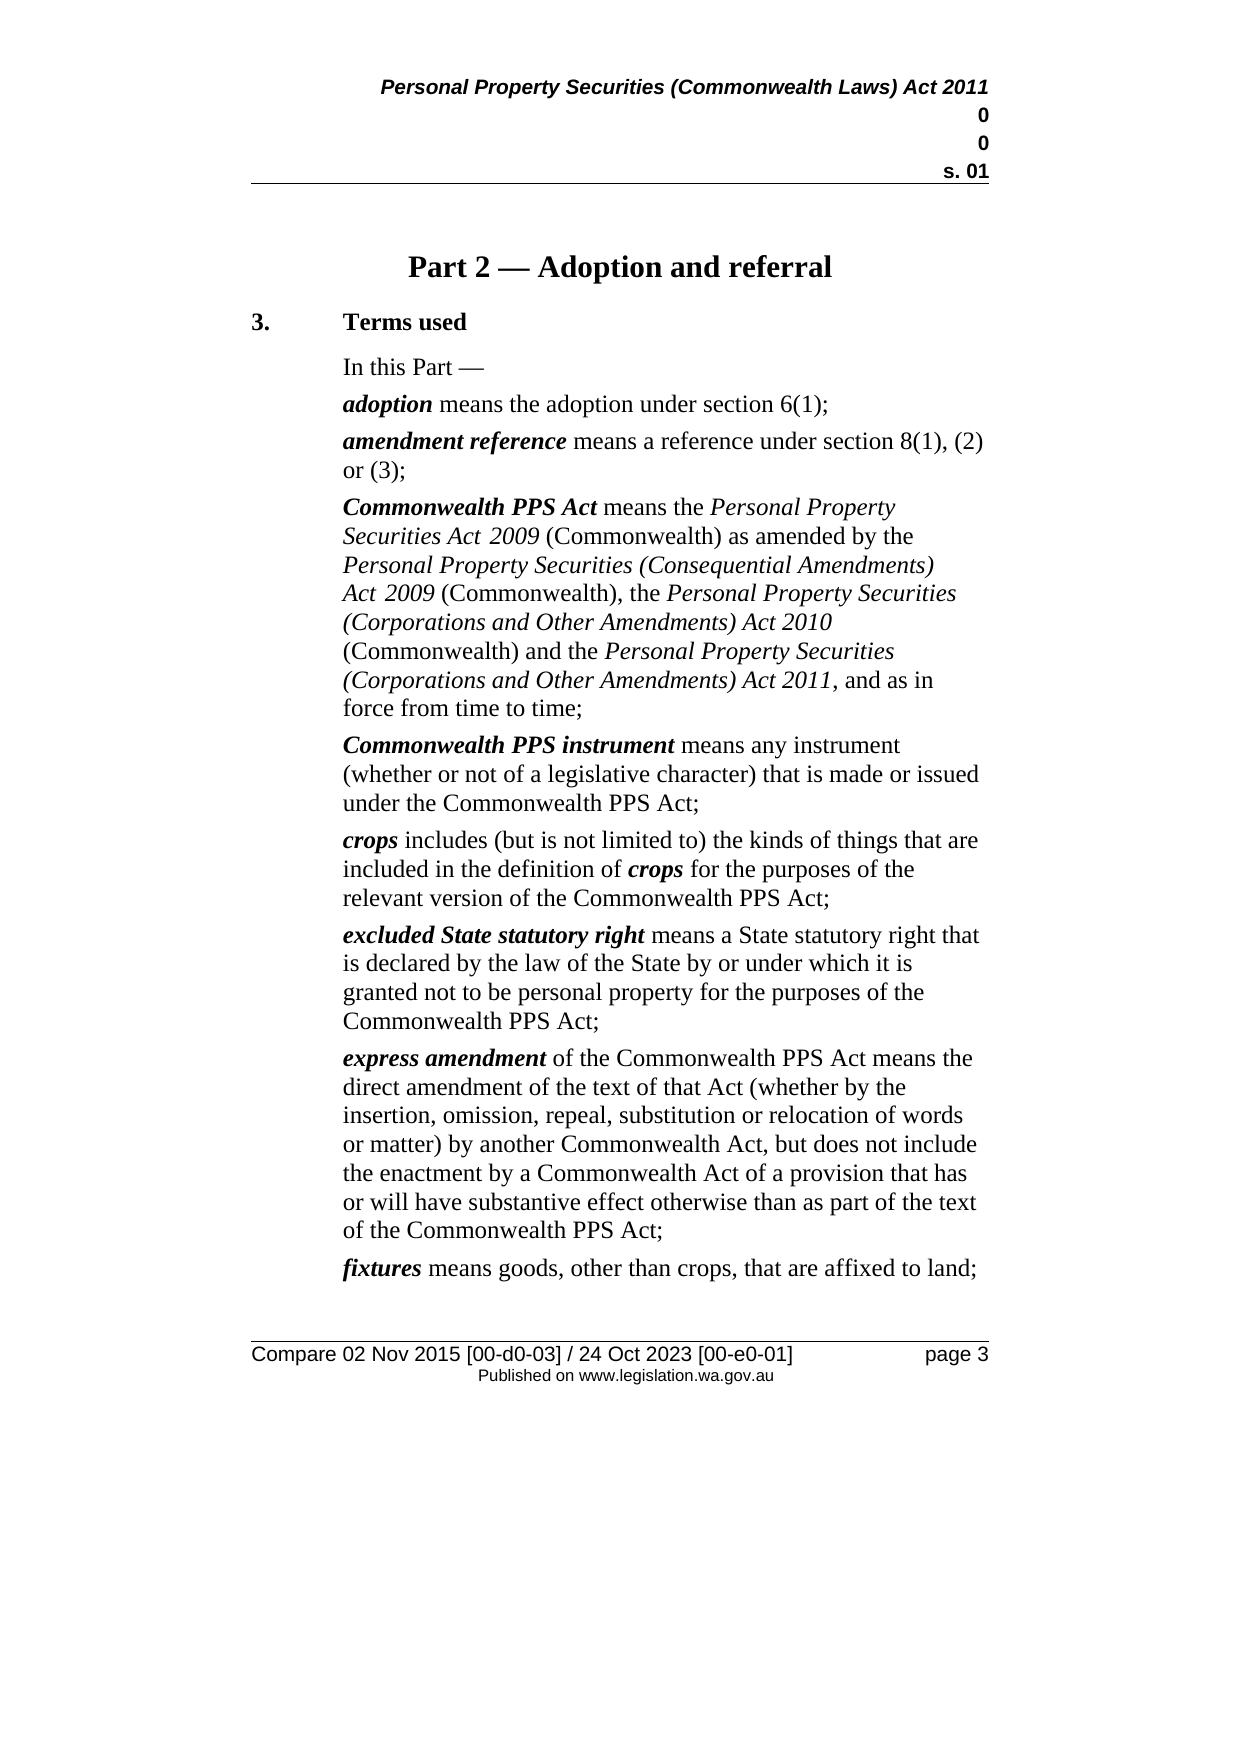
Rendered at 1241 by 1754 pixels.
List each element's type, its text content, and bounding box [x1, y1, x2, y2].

text excluded State statutory right means a State statutory right that is declared by the law of the State by or under which it is granted not to be personal property for the purposes of the Commonwealth PPS Act; [251, 920, 989, 1035]
text fixtures means goods, other than crops, that are affixed to land; [251, 1253, 989, 1281]
text In this Part — [251, 352, 989, 381]
subtitle Part 2 — Adoption and referral [251, 248, 989, 284]
subtitle 3. Terms used [251, 307, 989, 336]
text Commonwealth PPS instrument means any instrument (whether or not of a legislative character) that is made or issued under the Commonwealth PPS Act; [251, 731, 989, 817]
text adoption means the adoption under section 6(1); [251, 389, 989, 418]
text Commonwealth PPS Act means the Personal Property Securities Act 2009 (Commonwealth) as amended by the Personal Property Securities (Consequential Amendments) Act 2009 (Commonwealth), the Personal Property Securities (Corporations and Other Amendments) Act 2010 (Commonwealth) and the Personal Property Securities (Corporations and Other Amendments) Act 2011, and as in force from time to time; [251, 492, 989, 722]
text amendment reference means a reference under section 8(1), (2) or (3); [251, 426, 989, 484]
text express amendment of the Commonwealth PPS Act means the direct amendment of the text of that Act (whether by the insertion, omission, repeal, substitution or relocation of words or matter) by another Commonwealth Act, but does not include the enactment by a Commonwealth Act of a provision that has or will have substantive effect otherwise than as part of the text of the Commonwealth PPS Act; [251, 1043, 989, 1244]
text crops includes (but is not limited to) the kinds of things that are included in the definition of crops for the purposes of the relevant version of the Commonwealth PPS Act; [251, 825, 989, 911]
